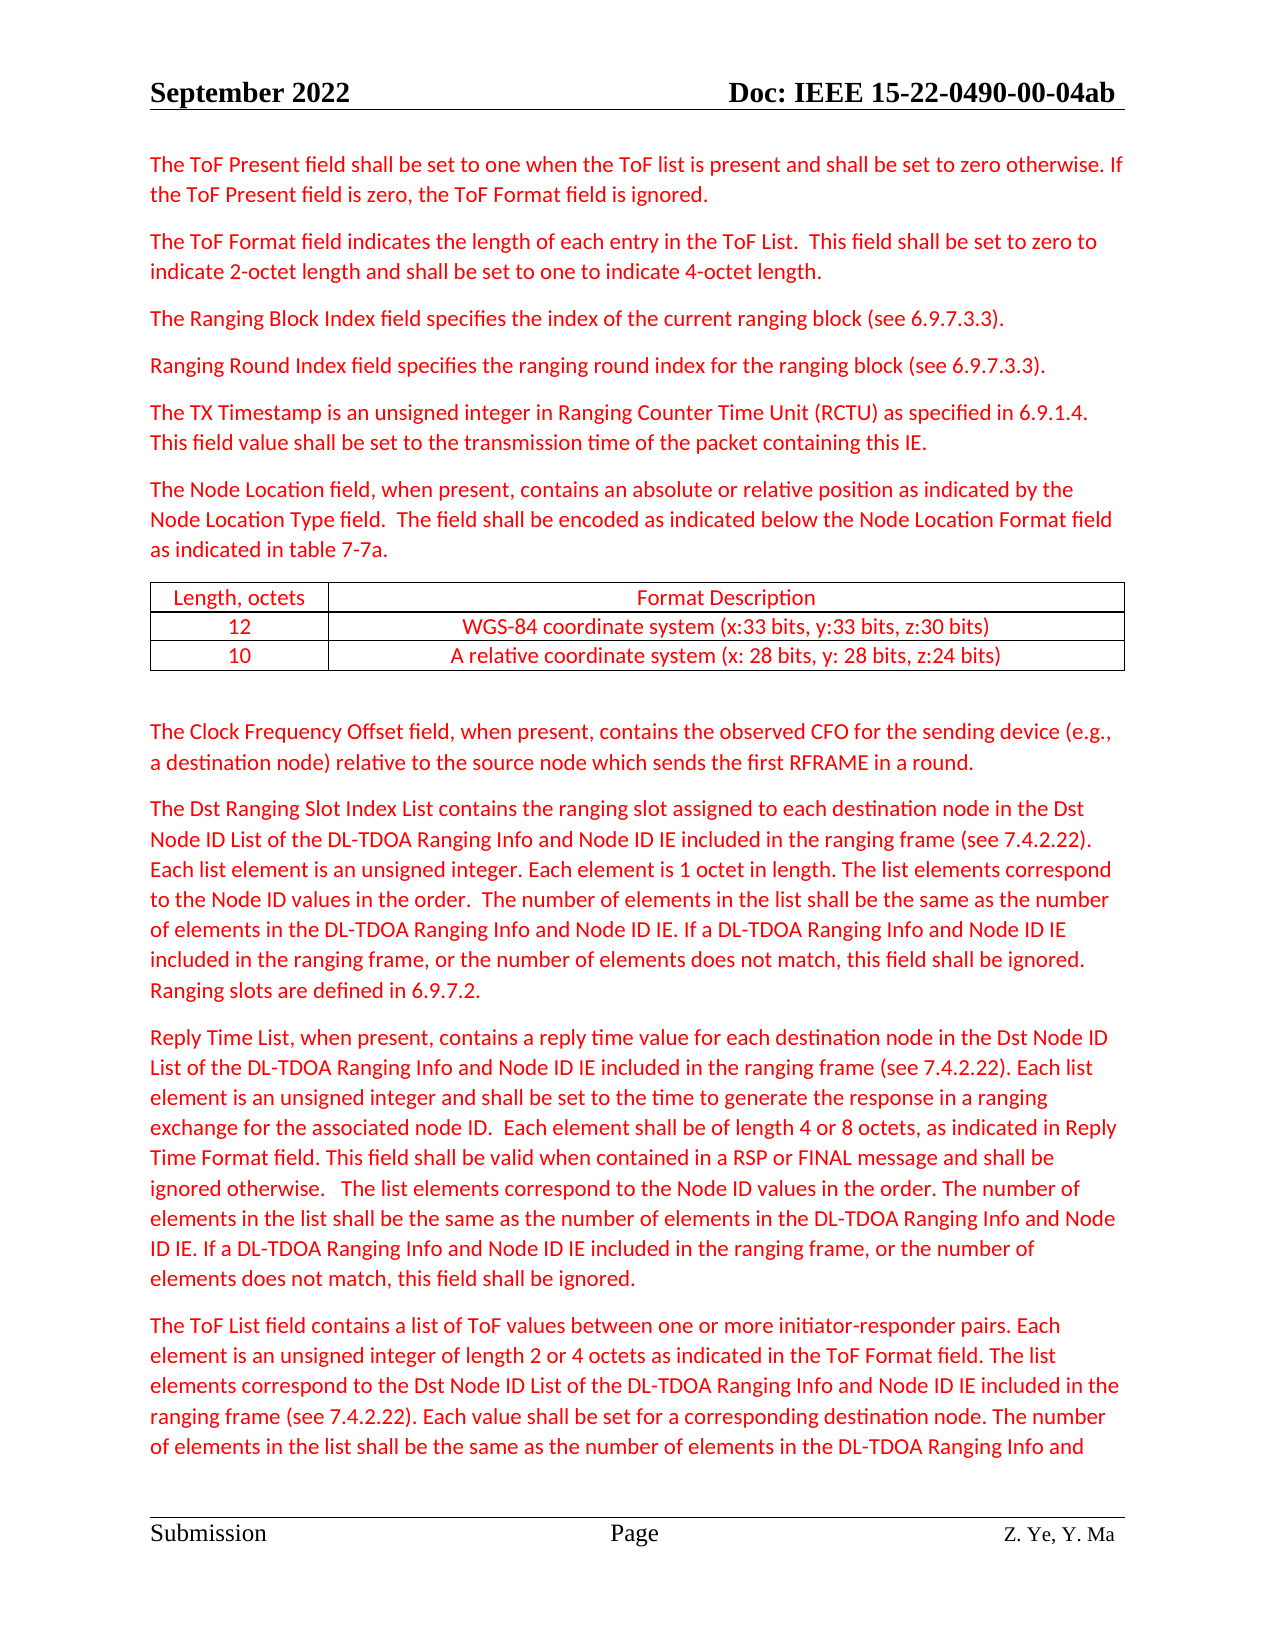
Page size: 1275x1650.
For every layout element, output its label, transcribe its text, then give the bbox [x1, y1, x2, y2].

text The Ranging Block Index field specifies the index of the current ranging block (see 6.9.7.3.3). [150, 304, 1125, 332]
table_header Length, octets [151, 583, 328, 611]
text The ToF Format field indicates the length of each entry in the ToF List. This field shall be set to zero to indicate 2-octet length and shall be set to one to indicate 4-octet length. [150, 227, 1125, 285]
text The TX Timestamp is an unsigned integer in Ranging Counter Time Unit (RCTU) as specified in 6.9.1.4. This field value shall be set to the transmission time of the packet containing this IE. [150, 398, 1125, 456]
text The ToF Present field shall be set to one when the ToF list is present and shall be set to zero otherwise. If the ToF Present field is zero, the ToF Format field is ignored. [150, 150, 1125, 208]
table_header Format Description [329, 583, 1124, 611]
text Ranging Round Index field specifies the ranging round index for the ranging block (see 6.9.7.3.3). [150, 351, 1125, 379]
text The Node Location field, when present, contains an absolute or relative position as indicated by the Node Location Type field. The field shall be encoded as indicated below the Node Location Format field as indicated in table 7-7a. [150, 475, 1125, 563]
text Reply Time List, when present, contains a reply time value for each destination node in the Dst Node ID List of the DL-TDOA Ranging Info and Node ID IE included in the ranging frame (see 7.4.2.22). Each list element is an unsigned integer and shall be set to the time to generate the response in a ranging exchange for the associated node ID. Each element shall be of length 4 or 8 octets, as indicated in Reply Time Format field. This field shall be valid when contained in a RSP or FINAL message and shall be ignored otherwise. The list elements correspond to the Node ID values in the order. The number of elements in the list shall be the same as the number of elements in the DL-TDOA Ranging Info and Node ID IE. If a DL-TDOA Ranging Info and Node ID IE included in the ranging frame, or the number of elements does not match, this field shall be ignored. [150, 1023, 1125, 1292]
table_cell 10 [151, 641, 328, 669]
text The Dst Ranging Slot Index List contains the ranging slot assigned to each destination node in the Dst Node ID List of the DL-TDOA Ranging Info and Node ID IE included in the ranging frame (see 7.4.2.22). Each list element is an unsigned integer. Each element is 1 octet in length. The list elements correspond to the Node ID values in the order. The number of elements in the list shall be the same as the number of elements in the DL-TDOA Ranging Info and Node ID IE. If a DL-TDOA Ranging Info and Node ID IE included in the ranging frame, or the number of elements does not match, this field shall be ignored. Ranging slots are defined in 6.9.7.2. [150, 794, 1125, 1004]
table_cell 12 [151, 613, 328, 640]
text The Clock Frequency Offset field, when present, contains the observed CFO for the sending device (e.g., a destination node) relative to the source node which sends the first RFRAME in a round. [150, 717, 1125, 776]
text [150, 1311, 1125, 1460]
table_cell A relative coordinate system (x: 28 bits, y: 28 bits, z:24 bits) [329, 641, 1124, 669]
table_cell WGS-84 coordinate system (x:33 bits, y:33 bits, z:30 bits) [329, 613, 1124, 640]
